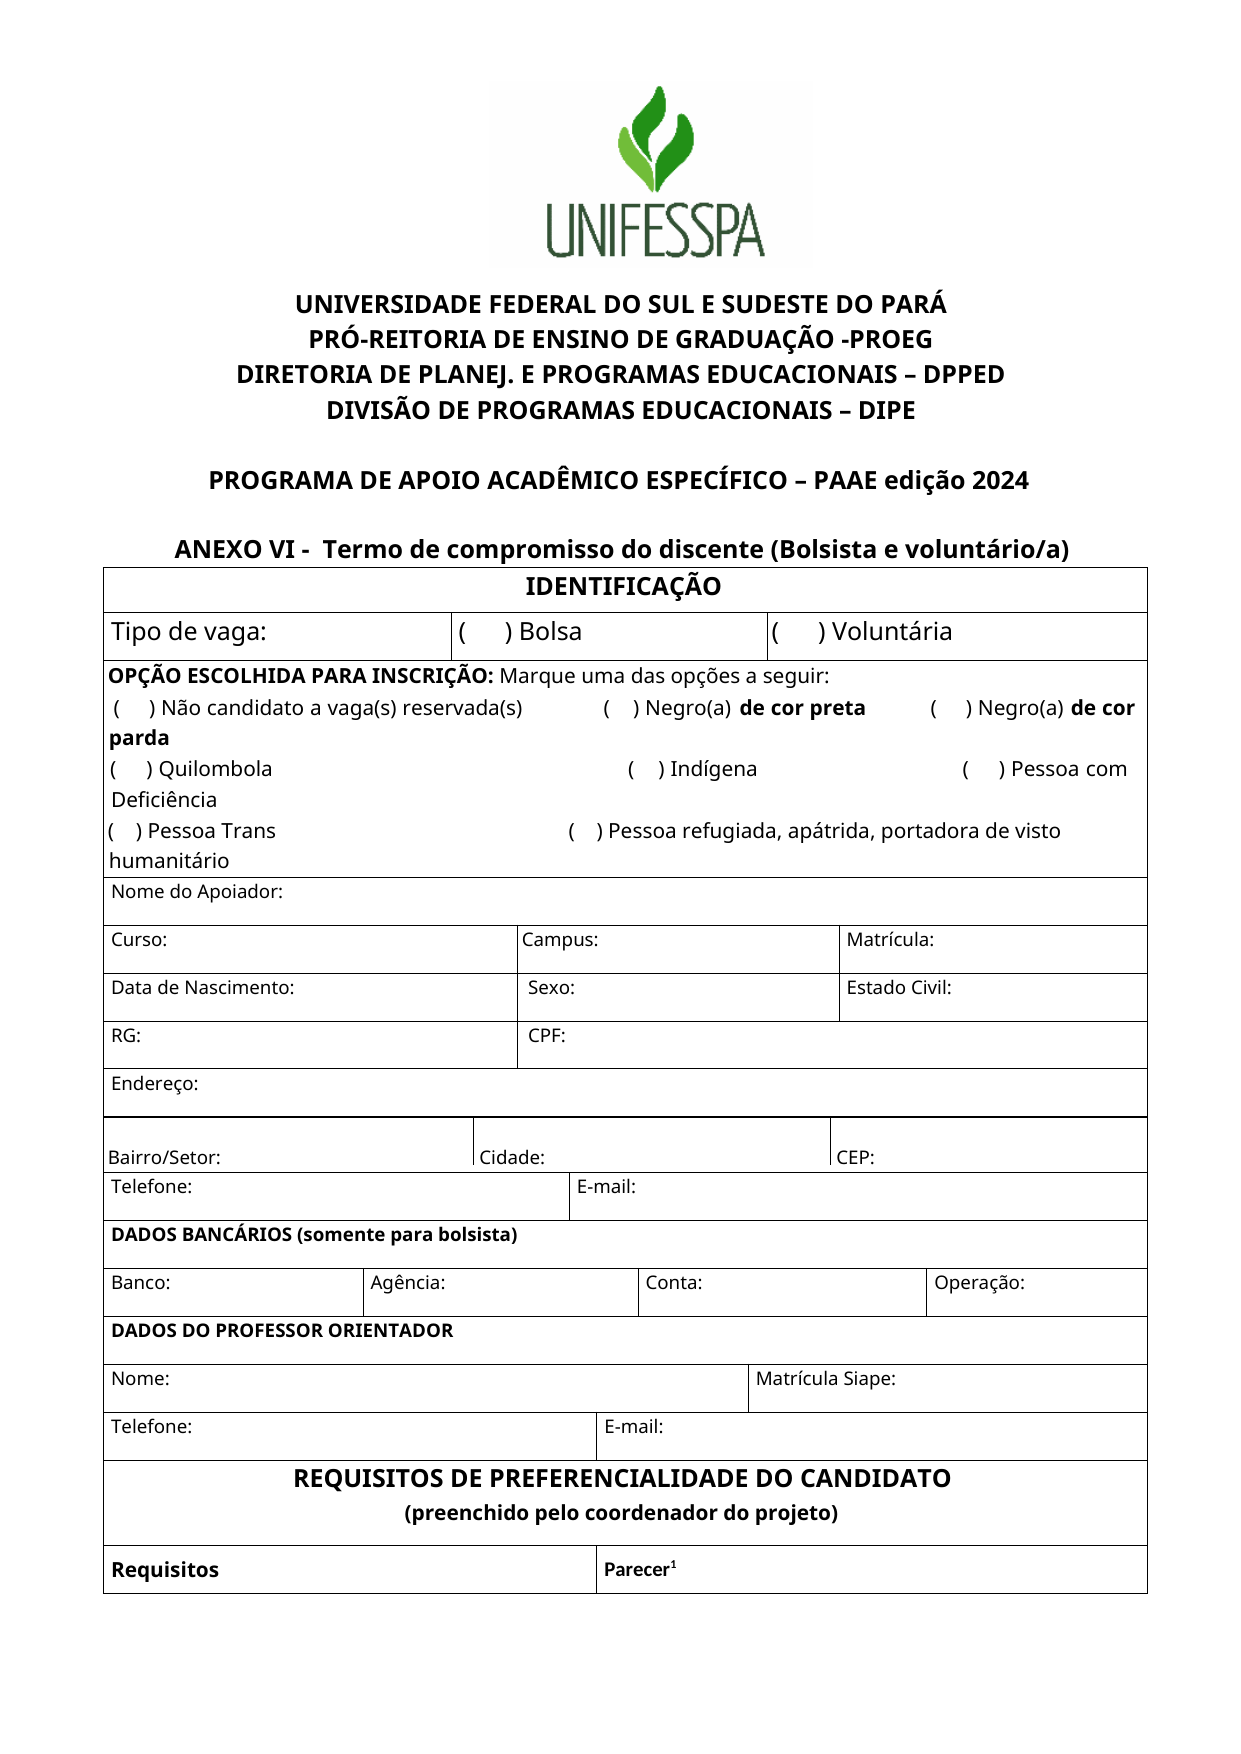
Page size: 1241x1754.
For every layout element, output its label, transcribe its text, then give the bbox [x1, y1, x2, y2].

table_cell [748, 878, 1147, 924]
table_cell E-mail: [570, 1173, 748, 1220]
table_cell ( ) Bolsa [452, 613, 748, 660]
table_cell Telefone: [104, 1173, 569, 1220]
table_header IDENTIFICAÇÃO [104, 568, 1147, 612]
table_cell [748, 1546, 1147, 1593]
table_cell [748, 974, 839, 1021]
table_cell DADOS DO PROFESSOR ORIENTADOR [104, 1317, 748, 1363]
table_cell CEP: [748, 1118, 1147, 1172]
table_cell [748, 926, 839, 973]
table_cell Telefone: [104, 1413, 596, 1459]
table_cell Curso: [104, 926, 517, 973]
table_cell Data de Nascimento: [104, 974, 517, 1021]
table_cell Requisitos [104, 1546, 596, 1593]
table_cell CPF: [518, 1022, 748, 1068]
table_cell Banco: [104, 1269, 363, 1316]
table_cell Tipo de vaga: [104, 613, 451, 660]
table_cell [748, 1069, 1147, 1116]
table_cell [748, 1221, 1147, 1268]
text DIRETORIA DE PLANEJ. E PROGRAMAS EDUCACIONAIS – DPPED [147, 357, 1095, 391]
table_cell Agência: [364, 1269, 638, 1316]
table_cell Nome: [104, 1365, 748, 1412]
table_cell Conta: [639, 1269, 748, 1316]
text PRÓ-REITORIA DE ENSINO DE GRADUAÇÃO -PROEG [147, 322, 1095, 356]
table_cell [748, 1022, 1147, 1068]
text ANEXO VI - Termo de compromisso do discente (Bolsista e voluntário/a) [148, 532, 1090, 566]
table_cell [748, 1413, 1147, 1459]
table_cell Nome do Apoiador: [104, 878, 748, 924]
table_cell Matrícula Siape: [749, 1365, 1147, 1412]
table_cell Endereço: [104, 1069, 748, 1116]
table_cell Bairro/Setor: Cidade: [104, 1118, 748, 1172]
table_cell [748, 613, 767, 660]
table_cell Sexo: [518, 974, 748, 1021]
table_cell [748, 1269, 926, 1316]
table_cell Estado Civil: [840, 974, 1147, 1021]
table_cell Parecer1 [597, 1546, 748, 1593]
table_cell [748, 1173, 1147, 1220]
table_cell RG: [104, 1022, 517, 1068]
picture [488, 81, 814, 268]
table_cell OPÇÃO ESCOLHIDA PARA INSCRIÇÃO: Marque uma das opções a seguir: ( ) Não candidato a vaga(s) reservada(s) ( ) Negro(a) de cor preta ( ) Negro(a) de cor parda ( ) Quilombola ( ) Indígena ( ) Pessoa com Deficiência ( ) Pessoa Trans ( ) Pessoa refugiada, apátrida, portadora de visto humanitário [104, 661, 1147, 877]
table_cell Campus: [518, 926, 748, 973]
table_cell Operação: [927, 1269, 1147, 1316]
table_cell Matrícula: [840, 926, 1147, 973]
table_cell REQUISITOS DE PREFERENCIALIDADE DO CANDIDATO (preenchido pelo coordenador do projeto) [104, 1461, 1147, 1545]
text DIVISÃO DE PROGRAMAS EDUCACIONAIS – DIPE [147, 392, 1095, 427]
text UNIVERSIDADE FEDERAL DO SUL E SUDESTE DO PARÁ [147, 286, 1095, 320]
table_cell ( ) Voluntária [768, 613, 1147, 660]
table_cell E-mail: [597, 1413, 748, 1459]
table_cell DADOS BANCÁRIOS (somente para bolsista) [104, 1221, 748, 1268]
table_cell [748, 1317, 1147, 1363]
text PROGRAMA DE APOIO ACADÊMICO ESPECÍFICO – PAAE edição 2024 [148, 463, 1090, 497]
